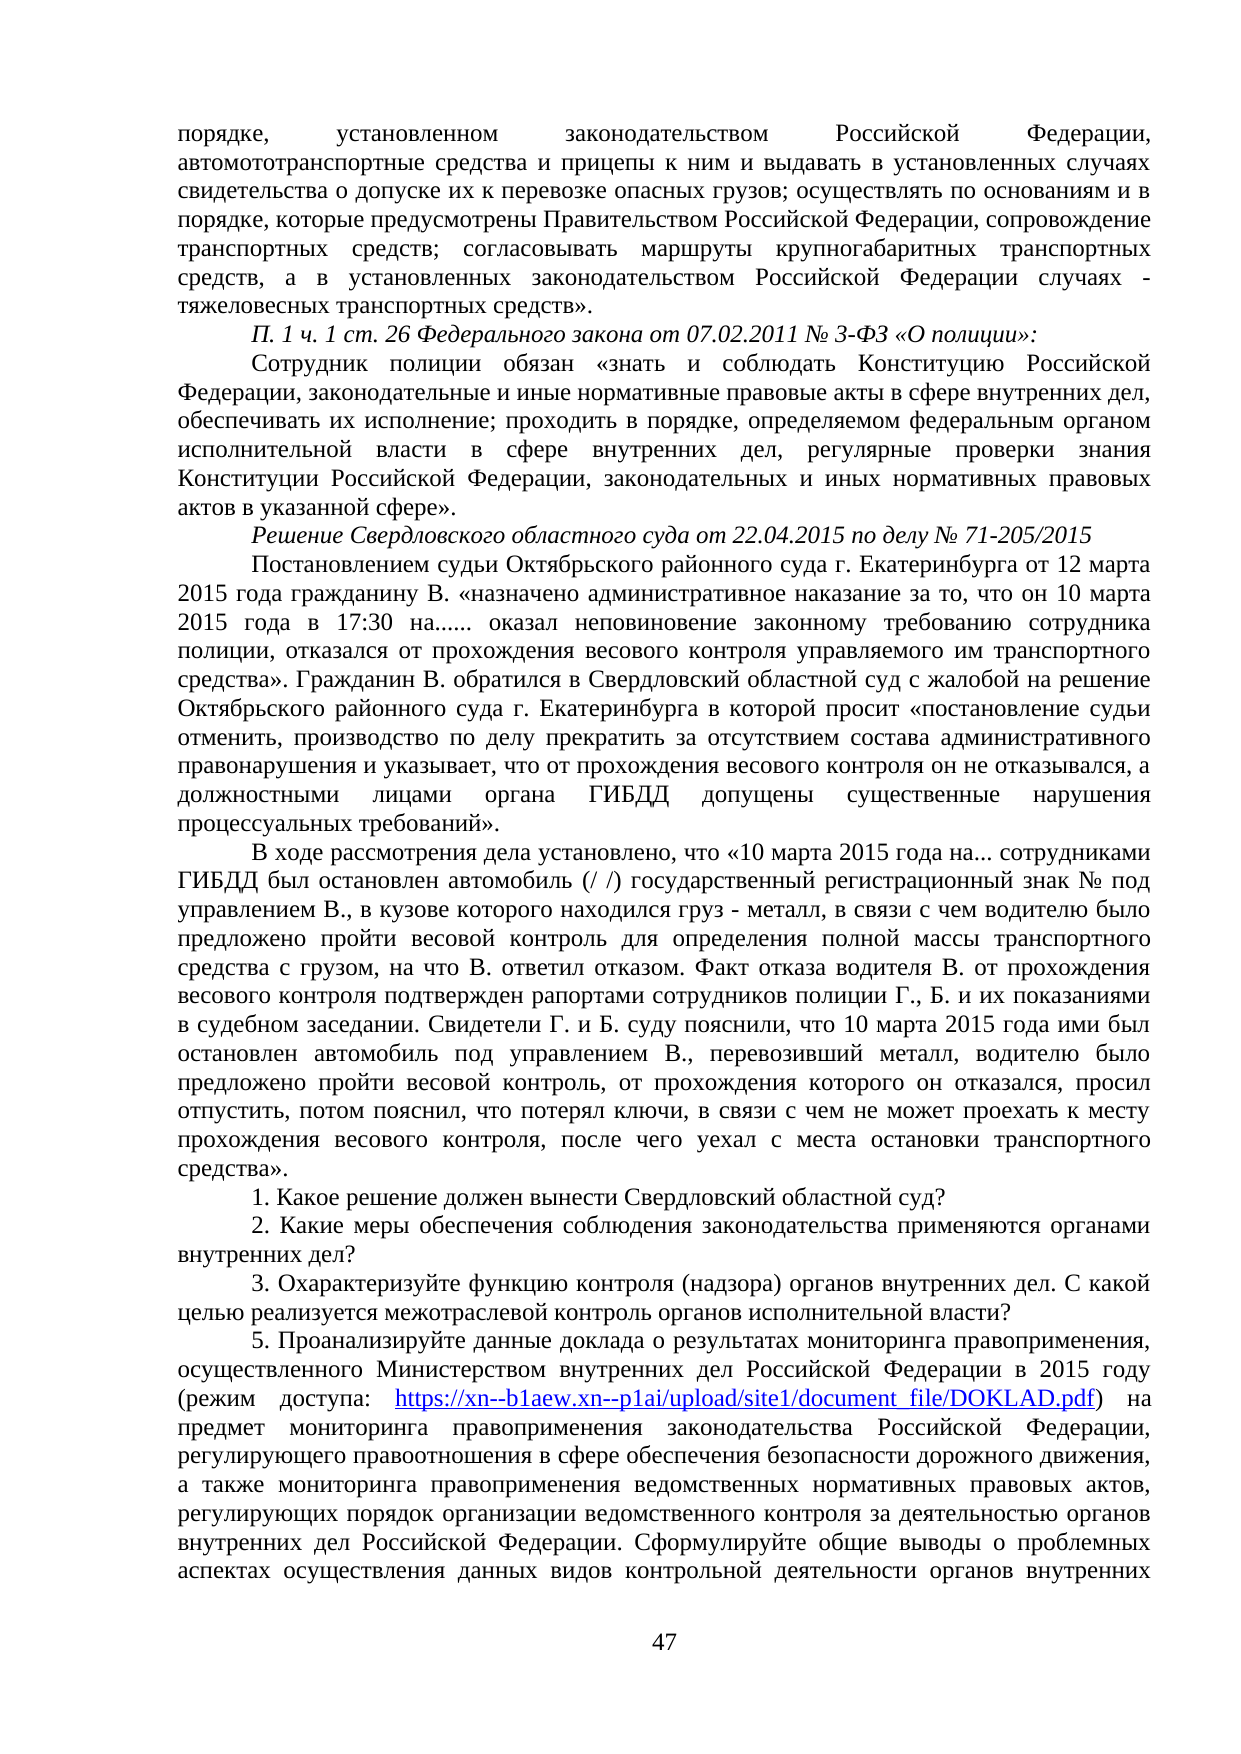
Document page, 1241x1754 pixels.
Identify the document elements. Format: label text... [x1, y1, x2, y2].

text 2. Какие меры обеспечения соблюдения законодательства применяются органами внутренних дел? [177, 1211, 1152, 1268]
text Решение Свердловского областного суда от 22.04.2015 по делу № 71-205/2015 [177, 521, 1152, 549]
text П. 1 ч. 1 ст. 26 Федерального закона от 07.02.2011 № 3-ФЗ «О полиции»: [177, 319, 1152, 348]
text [177, 1326, 1152, 1584]
text Сотрудник полиции обязан «знать и соблюдать Конституцию Российской Федерации, законодательные и иные нормативные правовые акты в сфере внутренних дел, обеспечивать их исполнение; проходить в порядке, определяемом федеральным органом исполнительной власти в сфере внутренних дел, регулярные проверки знания Конституции Российской Федерации, законодательных и иных нормативных правовых актов в указанной сфере». [177, 348, 1152, 521]
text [177, 118, 1152, 319]
text Постановлением судьи Октябрьского районного суда г. Екатеринбурга от 12 марта 2015 года гражданину В. «назначено административное наказание за то, что он 10 марта 2015 года в 17:30 на...... оказал неповиновение законному требованию сотрудника полиции, отказался от прохождения весового контроля управляемого им транспортного средства». Гражданин В. обратился в Свердловский областной суд с жалобой на решение Октябрьского районного суда г. Екатеринбурга в которой просит «постановление судьи отменить, производство по делу прекратить за отсутствием состава административного правонарушения и указывает, что от прохождения весового контроля он не отказывался, а должностными лицами органа ГИБДД допущены существенные нарушения процессуальных требований». [177, 549, 1152, 837]
text 1. Какое решение должен вынести Свердловский областной суд? [177, 1182, 1152, 1211]
text В ходе рассмотрения дела установлено, что «10 марта 2015 года на... сотрудниками ГИБДД был остановлен автомобиль (/ /) государственный регистрационный знак № под управлением В., в кузове которого находился груз - металл, в связи с чем водителю было предложено пройти весовой контроль для определения полной массы транспортного средства с грузом, на что В. ответил отказом. Факт отказа водителя В. от прохождения весового контроля подтвержден рапортами сотрудников полиции Г., Б. и их показаниями в судебном заседании. Свидетели Г. и Б. суду пояснили, что 10 марта 2015 года ими был остановлен автомобиль под управлением В., перевозивший металл, водителю было предложено пройти весовой контроль, от прохождения которого он отказался, просил отпустить, потом пояснил, что потерял ключи, в связи с чем не может проехать к месту прохождения весового контроля, после чего уехал с места остановки транспортного средства». [177, 837, 1152, 1182]
text 3. Охарактеризуйте функцию контроля (надзора) органов внутренних дел. С какой целью реализуется межотраслевой контроль органов исполнительной власти? [177, 1268, 1152, 1326]
